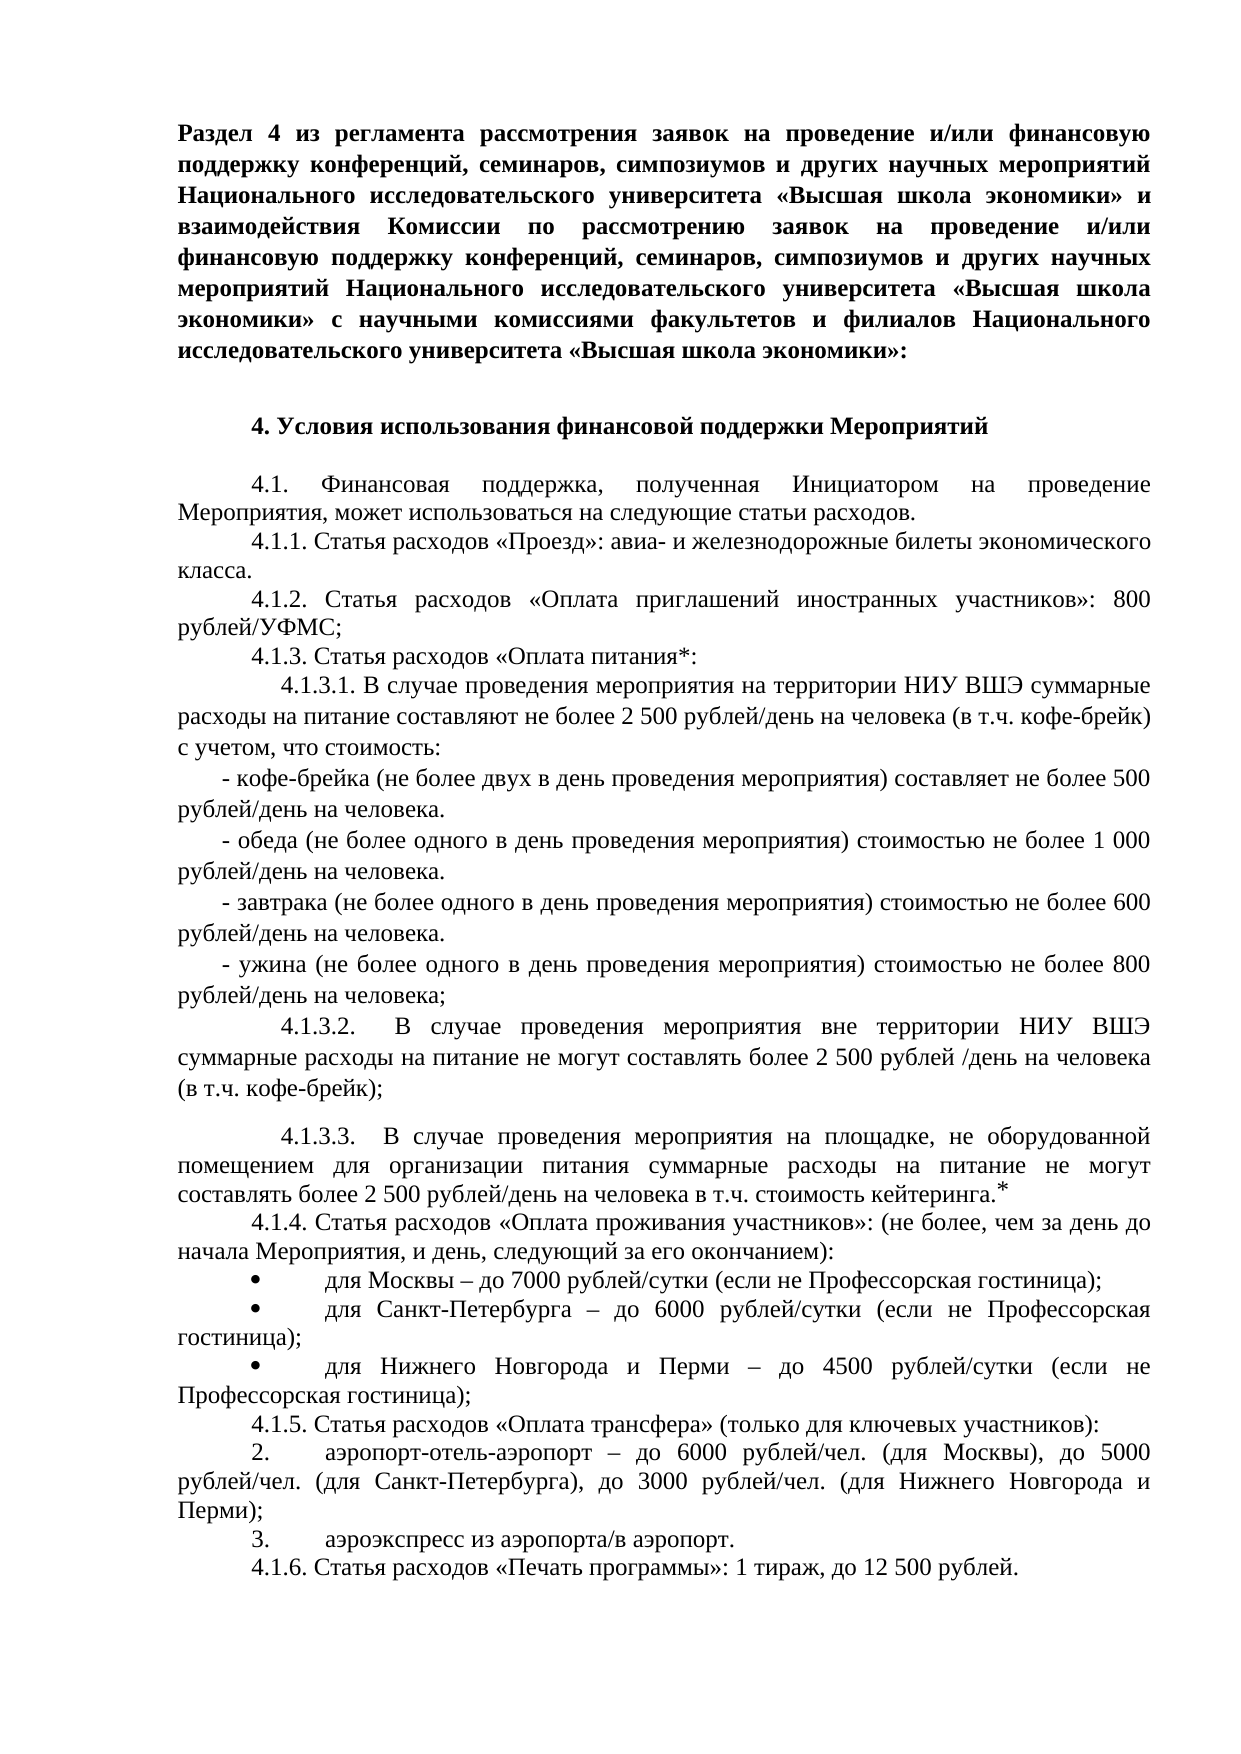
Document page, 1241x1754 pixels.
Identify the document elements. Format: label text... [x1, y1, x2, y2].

text 4.1.1. Статья расходов «Проезд»: авиа- и железнодорожные билеты экономического класса. [177, 526, 1152, 584]
text Раздел 4 из регламента рассмотрения заявок на проведение и/или финансовую поддержку конференций, семинаров, симпозиумов и других научных мероприятий Национального исследовательского университета «Высшая школа экономики» и взаимодействия Комиссии по рассмотрению заявок на проведение и/или финансовую поддержку конференций, семинаров, симпозиумов и других научных мероприятий Национального исследовательского университета «Высшая школа экономики» c научными комиссиями факультетов и филиалов Национального исследовательского университета «Высшая школа экономики»: [177, 118, 1152, 364]
text 4. Условия использования финансовой поддержки Мероприятий [177, 411, 1152, 440]
text 4.1.3. Статья расходов «Оплата питания*: [177, 641, 1152, 670]
list 4.1.3.1. В случае проведения мероприятия на территории НИУ ВШЭ суммарные расходы на питание составляют не более 2 500 рублей/день на человека (в т.ч. кофе-брейк) с учетом, что стоимость: [177, 670, 1152, 761]
text 4.1.4. Статья расходов «Оплата проживания участников»: (не более, чем за день до начала Мероприятия, и день, следующий за его окончанием): [177, 1207, 1152, 1265]
list для Нижнего Новгорода и Перми – до 4500 рублей/сутки (если не Профессорская гостиница); [177, 1351, 1152, 1409]
text 4.1.3.3. В случае проведения мероприятия на площадке, не оборудованной помещением для организации питания суммарные расходы на питание не могут составлять более 2 500 рублей/день на человека в т.ч. стоимость кейтеринга. ⃰ [177, 1121, 1152, 1207]
list аэроэкспресс из аэропорта/в аэропорт. [177, 1524, 1152, 1552]
text 4.1. Финансовая поддержка, полученная Инициатором на проведение Мероприятия, может использоваться на следующие статьи расходов. [177, 469, 1152, 526]
text 4.1.6. Статья расходов «Печать программы»: 1 тираж, до 12 500 рублей. [177, 1552, 1152, 1581]
list 4.1.3.2. В случае проведения мероприятия вне территории НИУ ВШЭ суммарные расходы на питание не могут составлять более 2 500 рублей /день на человека (в т.ч. кофе-брейк); [177, 1011, 1152, 1102]
list - ужина (не более одного в день проведения мероприятия) стоимостью не более 800 рублей/день на человека; [177, 949, 1152, 1009]
list - кофе-брейка (не более двух в день проведения мероприятия) составляет не более 500 рублей/день на человека. [177, 763, 1152, 823]
text 4.1.5. Статья расходов «Оплата трансфера» (только для ключевых участников): [177, 1409, 1152, 1437]
list - обеда (не более одного в день проведения мероприятия) стоимостью не более 1 000 рублей/день на человека. [177, 825, 1152, 885]
list - завтрака (не более одного в день проведения мероприятия) стоимостью не более 600 рублей/день на человека. [177, 887, 1152, 947]
text 4.1.2. Статья расходов «Оплата приглашений иностранных участников»: 800 рублей/УФМС; [177, 584, 1152, 641]
list для Санкт-Петербурга – до 6000 рублей/сутки (если не Профессорская гостиница); [177, 1294, 1152, 1351]
list аэропорт-отель-аэропорт – до 6000 рублей/чел. (для Москвы), до 5000 рублей/чел. (для Санкт-Петербурга), до 3000 рублей/чел. (для Нижнего Новгорода и Перми); [177, 1437, 1152, 1524]
list для Москвы – до 7000 рублей/сутки (если не Профессорская гостиница); [177, 1265, 1152, 1294]
